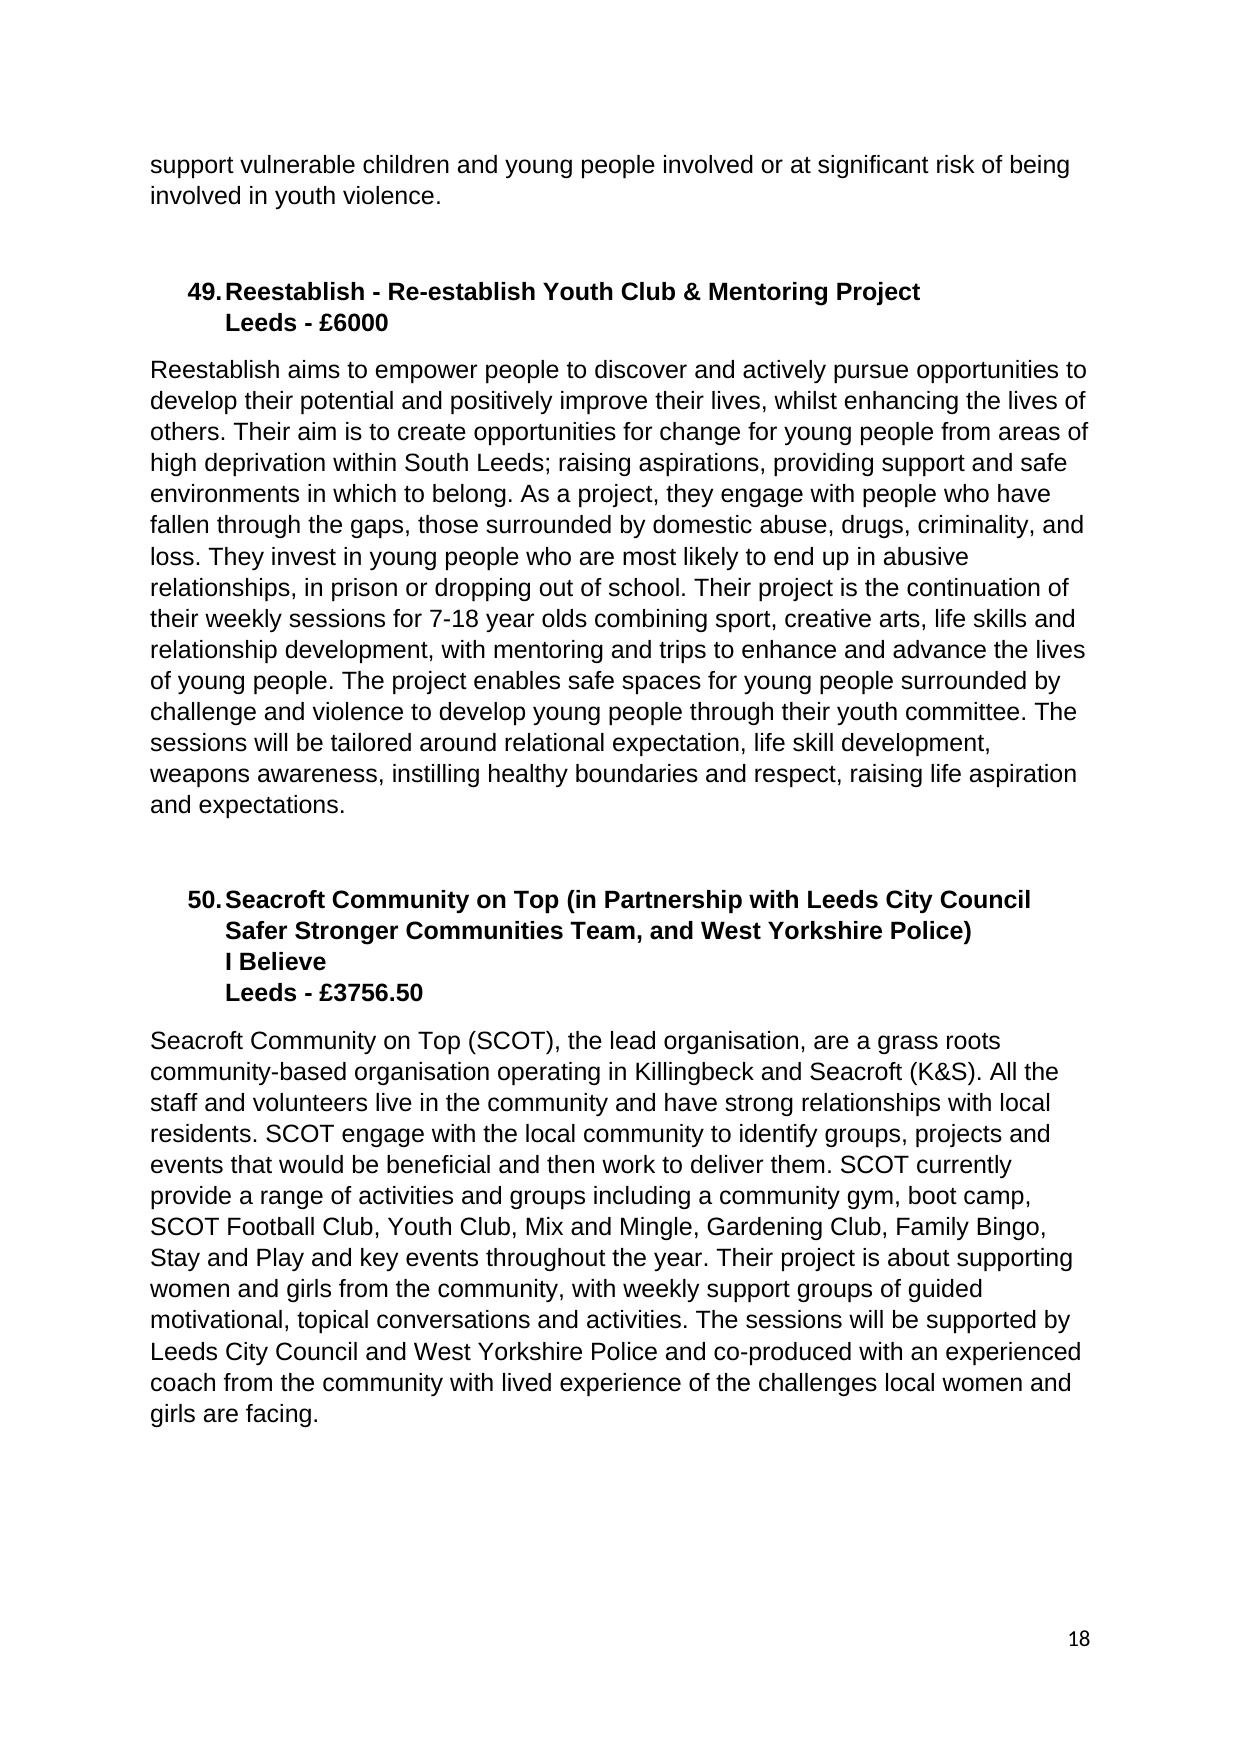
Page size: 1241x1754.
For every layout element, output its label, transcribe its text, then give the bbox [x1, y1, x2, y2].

text Reestablish aims to empower people to discover and actively pursue opportunities to develop their potential and positively improve their lives, whilst enhancing the lives of others. Their aim is to create opportunities for change for young people from areas of high deprivation within South Leeds; raising aspirations, providing support and safe environments in which to belong. As a project, they engage with people who have fallen through the gaps, those surrounded by domestic abuse, drugs, criminality, and loss. They invest in young people who are most likely to end up in abusive relationships, in prison or dropping out of school. Their project is the continuation of their weekly sessions for 7-18 year olds combining sport, creative arts, life skills and relationship development, with mentoring and trips to enhance and advance the lives of young people. The project enables safe spaces for young people surrounded by challenge and violence to develop young people through their youth committee. The sessions will be tailored around relational expectation, life skill development, weapons awareness, instilling healthy boundaries and respect, raising life aspiration and expectations. [150, 355, 1090, 818]
list Reestablish - Re-establish Youth Club & Mentoring Project [187, 276, 1090, 305]
list Leeds - £6000 [225, 307, 1090, 336]
list Seacroft Community on Top (in Partnership with Leeds City Council Safer Stronger Communities Team, and West Yorkshire Police) [187, 885, 1090, 945]
text Seacroft Community on Top (SCOT), the lead organisation, are a grass roots community-based organisation operating in Killingbeck and Seacroft (K&S). All the staff and volunteers live in the community and have strong relationships with local residents. SCOT engage with the local community to identify groups, projects and events that would be beneficial and then work to deliver them. SCOT currently provide a range of activities and groups including a community gym, boot camp, SCOT Football Club, Youth Club, Mix and Mingle, Gardening Club, Family Bingo, Stay and Play and key events throughout the year. Their project is about supporting women and girls from the community, with weekly support groups of guided motivational, topical conversations and activities. The sessions will be supported by Leeds City Council and West Yorkshire Police and co-produced with an experienced coach from the community with lived experience of the challenges local women and girls are facing. [150, 1026, 1090, 1427]
list I Believe [225, 947, 1090, 976]
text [150, 150, 1090, 210]
list Leeds - £3756.50 [225, 978, 1090, 1007]
